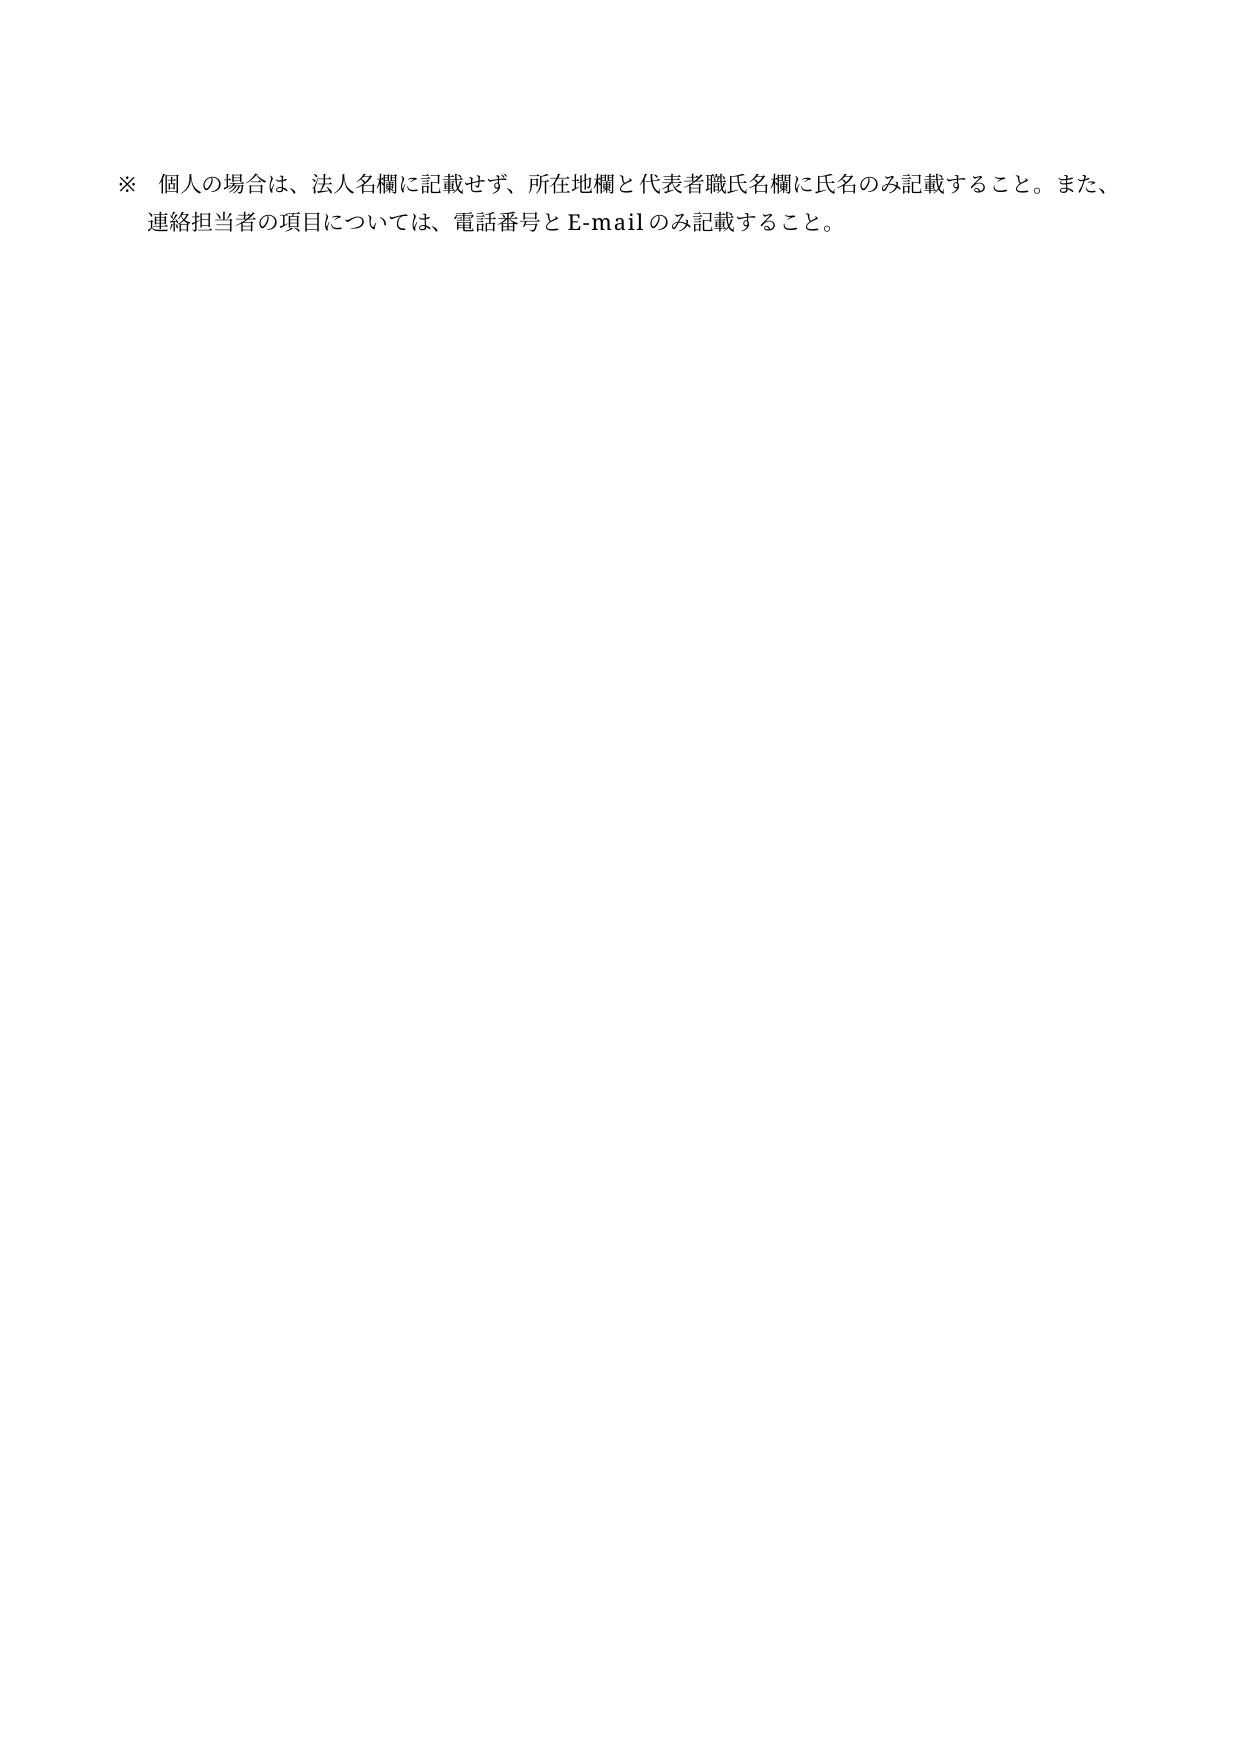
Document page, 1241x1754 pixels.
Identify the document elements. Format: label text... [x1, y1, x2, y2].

text ※ 個人の場合は、法人名欄に記載せず、所在地欄と代表者職氏名欄に氏名のみ記載すること。また、連絡担当者の項目については、電話番号とE-mailのみ記載すること。 [118, 164, 1122, 239]
